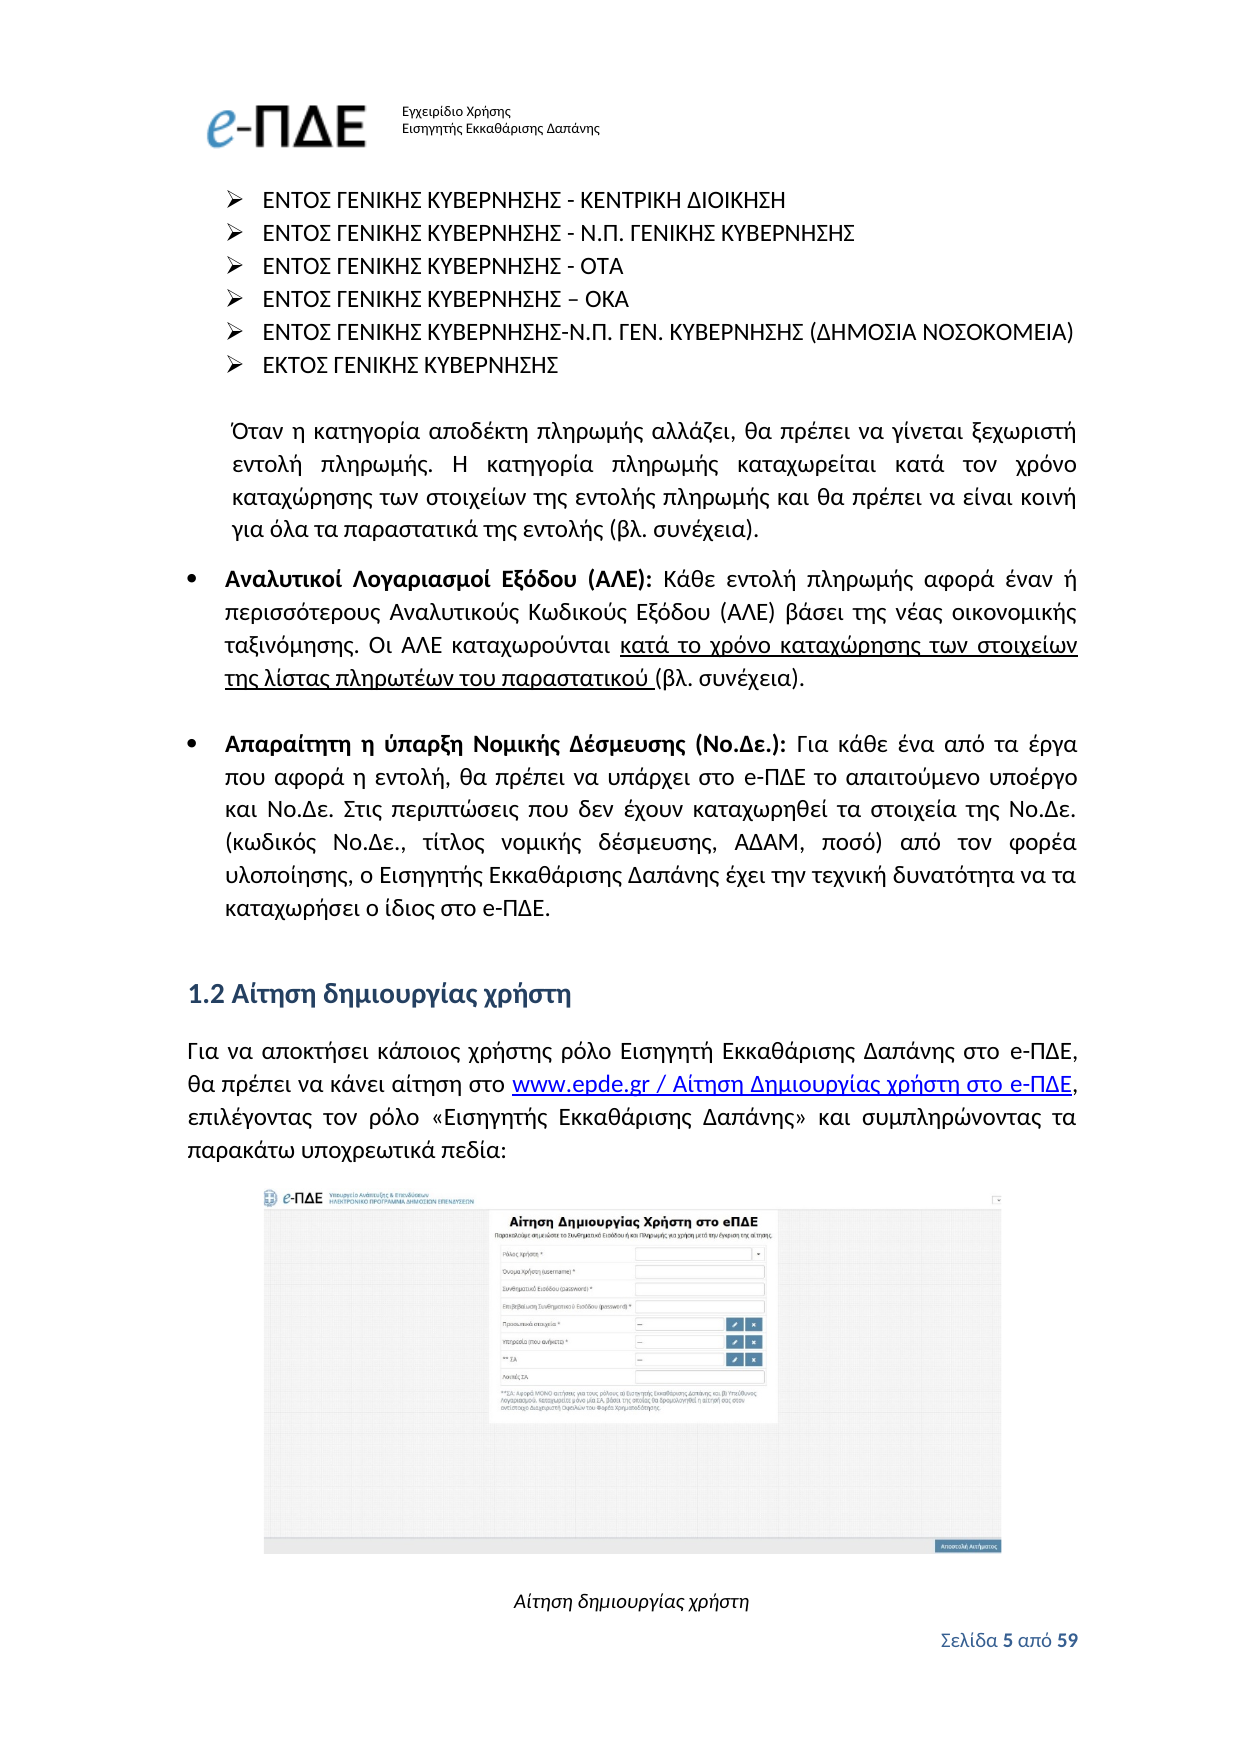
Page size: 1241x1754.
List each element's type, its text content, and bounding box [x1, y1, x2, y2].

text Αίτηση δημιουργίας χρήστη [187, 1588, 1078, 1614]
list Απαραίτητη η ύπαρξη Νομικής Δέσμευσης (Νο.Δε.): Για κάθε ένα από τα έργα που αφορά η εντολή, θα πρέπει να υπάρχει στο e-ΠΔΕ το απαιτούμενο υποέργο και Νο.Δε. Στις περιπτώσεις που δεν έχουν καταχωρηθεί τα στοιχεία της Νο.Δε. (κωδικός Νο.Δε., τίτλος νομικής δέσμευσης, ΑΔΑΜ, ποσό) από τον φορέα υλοποίησης, ο Εισηγητής Εκκαθάρισης Δαπάνης έχει την τεχνική δυνατότητα να τα καταχωρήσει ο ίδιος στο e-ΠΔΕ. [187, 728, 1078, 923]
text Για να αποκτήσει κάποιος χρήστης ρόλο Εισηγητή Εκκαθάρισης Δαπάνης στο e-ΠΔΕ, θα πρέπει να κάνει αίτηση στο www.epde.gr / Αίτηση Δημιουργίας χρήστη στο e-ΠΔΕ, επιλέγοντας τον ρόλο «Εισηγητής Εκκαθάρισης Δαπάνης» και συμπληρώνοντας τα παρακάτω υποχρεωτικά πεδία: [187, 1036, 1078, 1165]
list ΕΝΤΟΣ ΓΕΝΙΚΗΣ ΚΥΒΕΡΝΗΣΗΣ-Ν.Π. ΓΕΝ. ΚΥΒΕΡΝΗΣΗΣ (ΔΗΜΟΣΙΑ ΝΟΣΟΚΟΜΕΙΑ) [225, 316, 1078, 347]
list ΕΝΤΟΣ ΓΕΝΙΚΗΣ ΚΥΒΕΡΝΗΣΗΣ - ΟΤΑ [225, 250, 1078, 281]
list ΕΝΤΟΣ ΓΕΝΙΚΗΣ ΚΥΒΕΡΝΗΣΗΣ – ΟΚΑ [225, 283, 1078, 314]
subtitle 1.2 Αίτηση δημιουργίας χρήστη [187, 975, 1078, 1011]
picture [263, 1188, 1002, 1554]
list ΕΚΤΟΣ ΓΕΝΙΚΗΣ ΚΥΒΕΡΝΗΣΗΣ [225, 349, 1078, 379]
text Όταν η κατηγορία αποδέκτη πληρωμής αλλάζει, θα πρέπει να γίνεται ξεχωριστή εντολή πληρωμής. Η κατηγορία πληρωμής καταχωρείται κατά τον χρόνο καταχώρησης των στοιχείων της εντολής πληρωμής και θα πρέπει να είναι κοινή για όλα τα παραστατικά της εντολής (βλ. συνέχεια). [232, 415, 1078, 544]
picture [198, 101, 376, 157]
list ΕΝΤΟΣ ΓΕΝΙΚΗΣ ΚΥΒΕΡΝΗΣΗΣ - ΚΕΝΤΡΙΚΗ ΔΙΟΙΚΗΣΗ [225, 184, 1078, 215]
list ΕΝΤΟΣ ΓΕΝΙΚΗΣ ΚΥΒΕΡΝΗΣΗΣ - Ν.Π. ΓΕΝΙΚΗΣ ΚΥΒΕΡΝΗΣΗΣ [225, 217, 1078, 248]
list Αναλυτικοί Λογαριασμοί Εξόδου (ΑΛΕ): Κάθε εντολή πληρωμής αφορά έναν ή περισσότερους Αναλυτικούς Κωδικούς Εξόδου (ΑΛΕ) βάσει της νέας οικονομικής ταξινόμησης. Οι ΑΛΕ καταχωρούνται κατά το χρόνο καταχώρησης των στοιχείων της λίστας πληρωτέων του παραστατικού (βλ. συνέχεια). [187, 563, 1078, 692]
